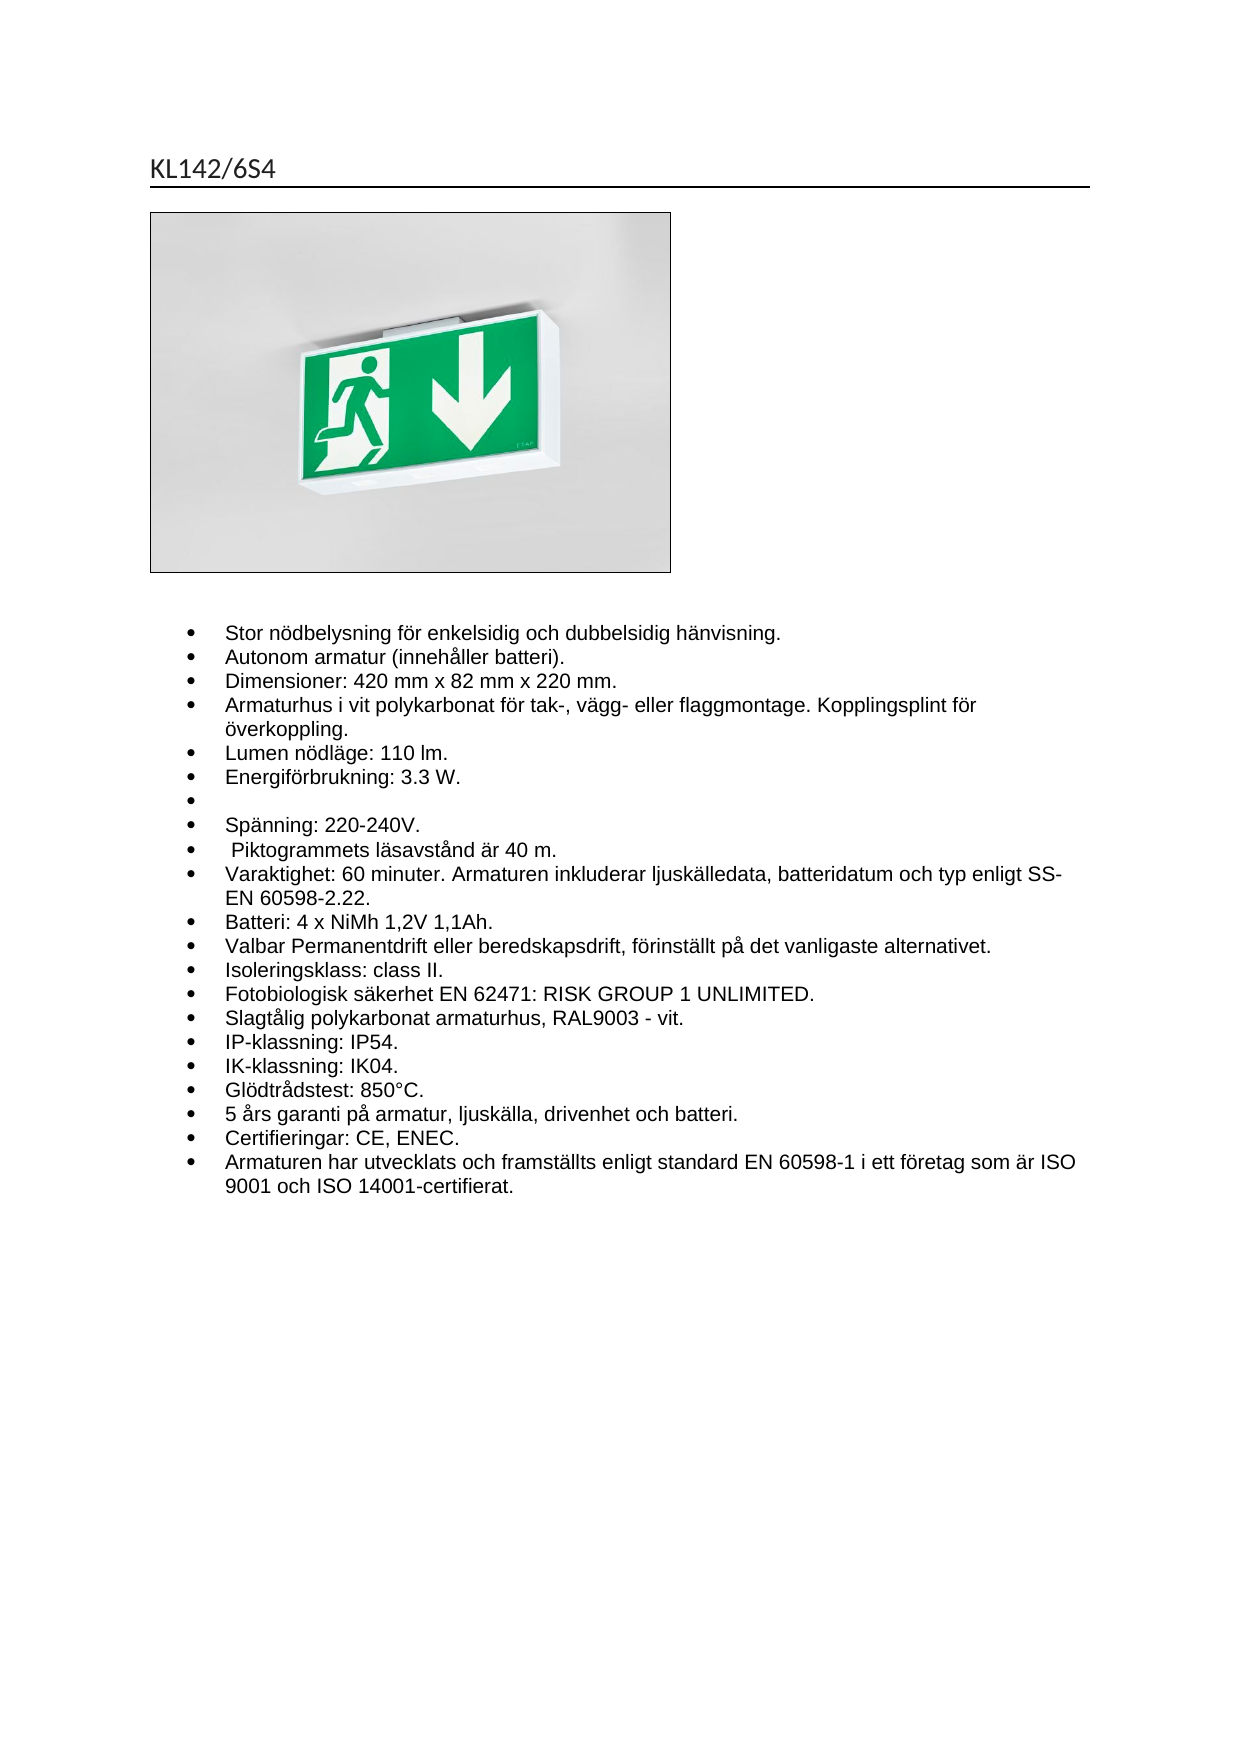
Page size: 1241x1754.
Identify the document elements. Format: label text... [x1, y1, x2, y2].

picture [151, 213, 670, 572]
list Piktogrammets läsavstånd är 40 m. [187, 837, 1090, 861]
list Glödtrådstest: 850°C. [187, 1078, 1090, 1102]
list Lumen nödläge: 110 lm. [187, 741, 1090, 765]
list Spänning: 220-240V. [187, 813, 1090, 837]
text KL142/6S4 [150, 150, 1090, 186]
list Armaturhus i vit polykarbonat för tak-, vägg- eller flaggmontage. Kopplingsplint för överkoppling. [187, 693, 1090, 741]
list Dimensioner: 420 mm x 82 mm x 220 mm. [187, 669, 1090, 693]
list Batteri: 4 x NiMh 1,2V 1,1Ah. [187, 909, 1090, 933]
list IK-klassning: IK04. [187, 1054, 1090, 1078]
list Varaktighet: 60 minuter. Armaturen inkluderar ljuskälledata, batteridatum och typ enligt SS-EN 60598-2.22. [187, 861, 1090, 909]
list Slagtålig polykarbonat armaturhus, RAL9003 - vit. [187, 1006, 1090, 1030]
list Isoleringsklass: class II. [187, 958, 1090, 982]
list Stor nödbelysning för enkelsidig och dubbelsidig hänvisning. [187, 621, 1090, 645]
list IP-klassning: IP54. [187, 1030, 1090, 1054]
list Autonom armatur (innehåller batteri). [187, 645, 1090, 669]
list Fotobiologisk säkerhet EN 62471: RISK GROUP 1 UNLIMITED. [187, 982, 1090, 1006]
list Certifieringar: CE, ENEC. [187, 1126, 1090, 1150]
list Energiförbrukning: 3.3 W. [187, 765, 1090, 789]
list Valbar Permanentdrift eller beredskapsdrift, förinställt på det vanligaste alternativet. [187, 933, 1090, 958]
list Armaturen har utvecklats och framställts enligt standard EN 60598-1 i ett företag som är ISO 9001 och ISO 14001-certifierat. [187, 1150, 1090, 1198]
list 5 års garanti på armatur, ljuskälla, drivenhet och batteri. [187, 1102, 1090, 1126]
